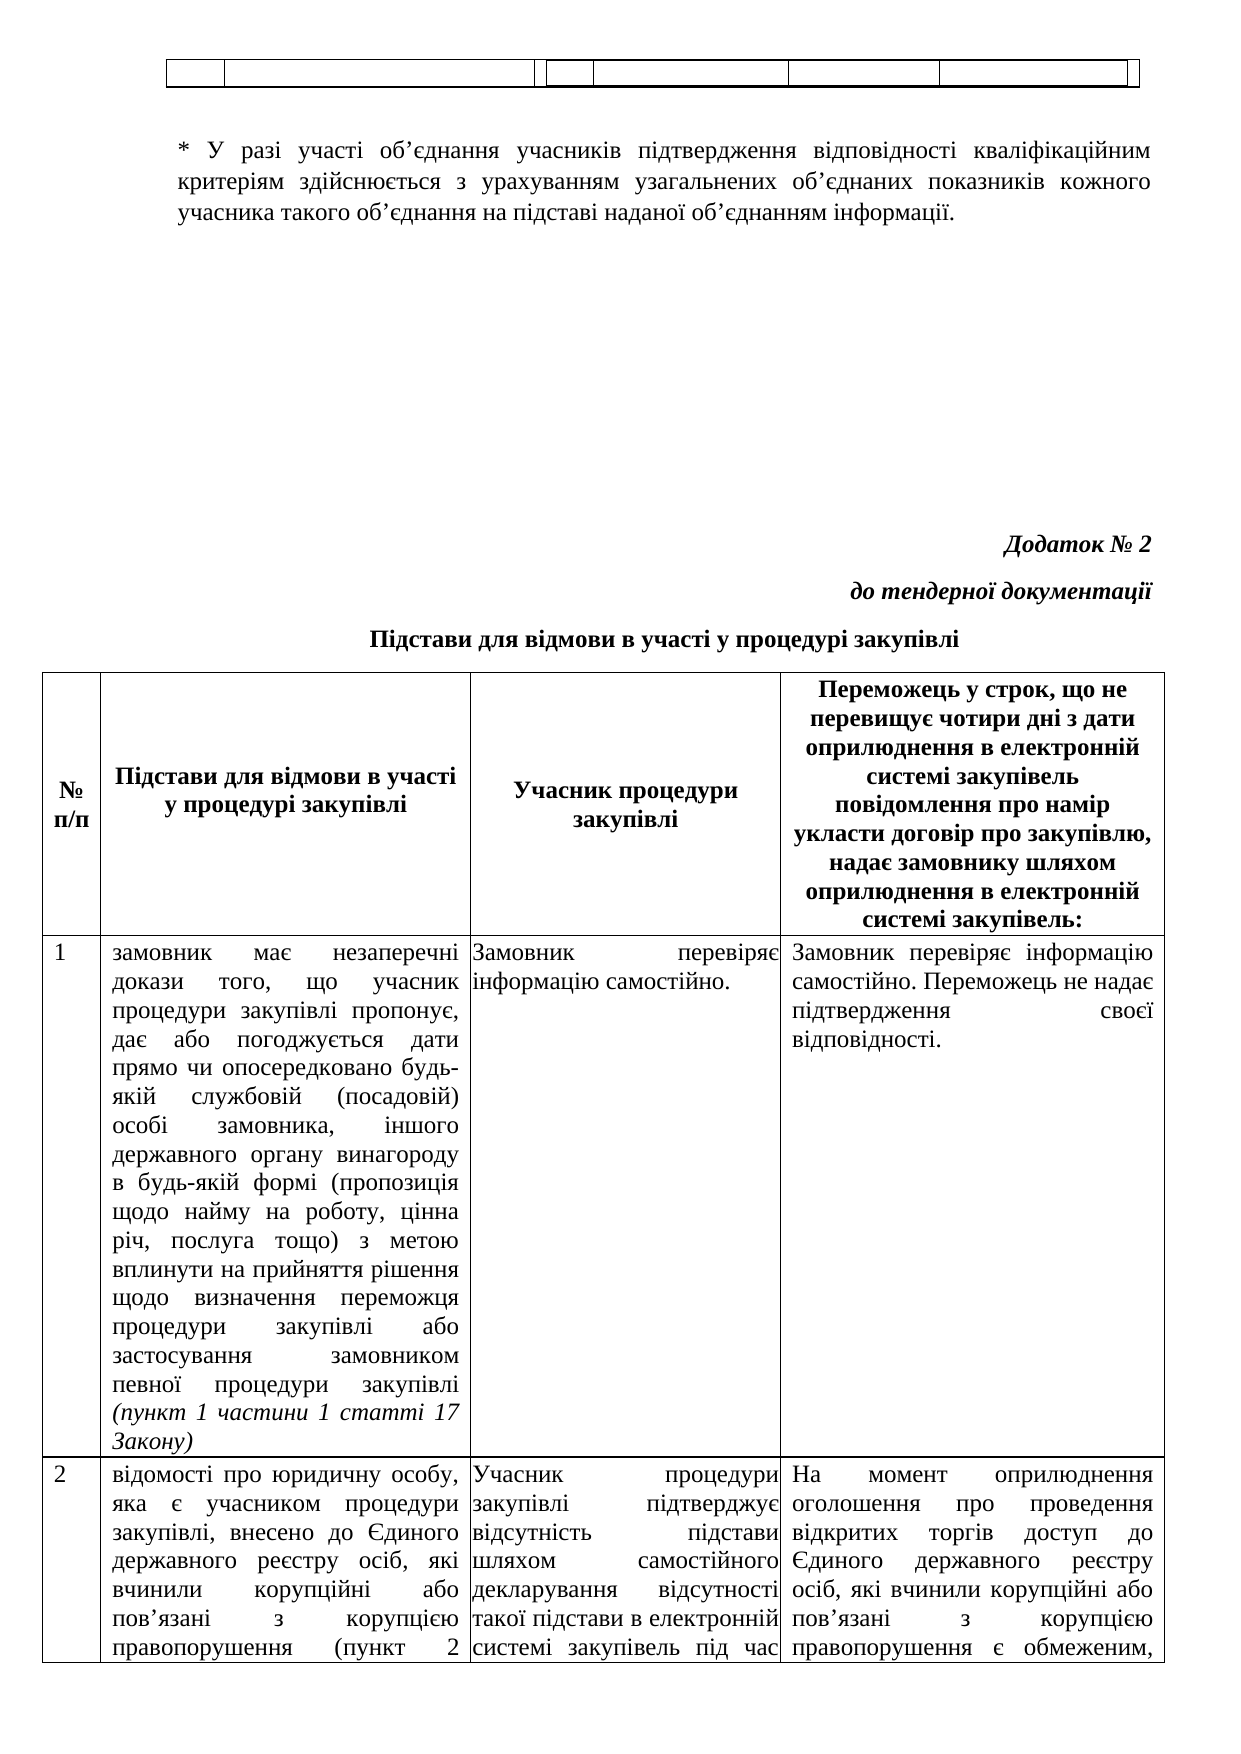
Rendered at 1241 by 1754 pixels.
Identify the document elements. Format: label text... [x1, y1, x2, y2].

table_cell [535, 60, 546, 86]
table_header Переможець у строк, що не перевищує чотири дні з дати оприлюднення в електронній системі закупівель повідомлення про намір укласти договір про закупівлю, надає замовнику шляхом оприлюднення в електронній системі закупівель: [781, 673, 1164, 935]
table_cell замовник має незаперечні докази того, що учасник процедури закупівлі пропонує, дає або погоджується дати прямо чи опосередковано будь-якій службовій (посадовій) особі замовника, іншого державного органу винагороду в будь-якій формі (пропозиція щодо найму на роботу, цінна річ, послуга тощо) з метою вплинути на прийняття рішення щодо визначення переможця процедури закупівлі або застосування замовником певної процедури закупівлі (пункт 1 частини 1 статті 17 Закону) [101, 936, 470, 1456]
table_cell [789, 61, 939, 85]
table_header Підстави для відмови в участі у процедурі закупівлі [101, 673, 470, 935]
table_cell 1 [167, 60, 224, 86]
table_cell 2 [43, 1458, 100, 1662]
table_header № п/п [43, 673, 100, 935]
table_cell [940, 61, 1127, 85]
table_cell 1 [43, 936, 100, 1456]
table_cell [225, 60, 534, 86]
text Підстави для відмови в участі у процедурі закупівлі [177, 624, 1152, 653]
table_header Учасник процедури закупівлі [471, 673, 780, 935]
text до тендерної документації [177, 576, 1152, 605]
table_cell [471, 1458, 780, 1662]
table_cell Замовник перевіряє інформацію самостійно. [471, 936, 780, 1456]
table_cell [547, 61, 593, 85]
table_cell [781, 1458, 1164, 1662]
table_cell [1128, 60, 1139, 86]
table_cell Замовник перевіряє інформацію самостійно. Переможець не надає підтвердження своєї відповідності. [781, 936, 1164, 1456]
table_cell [101, 1458, 470, 1662]
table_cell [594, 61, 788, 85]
text * У разі участі об’єднання учасників підтвердження відповідності кваліфікаційним критеріям здійснюється з урахуванням узагальнених об’єднаних показників кожного учасника такого об’єднання на підставі наданої об’єднанням інформації. [177, 135, 1152, 226]
text Додаток № 2 [177, 529, 1152, 557]
